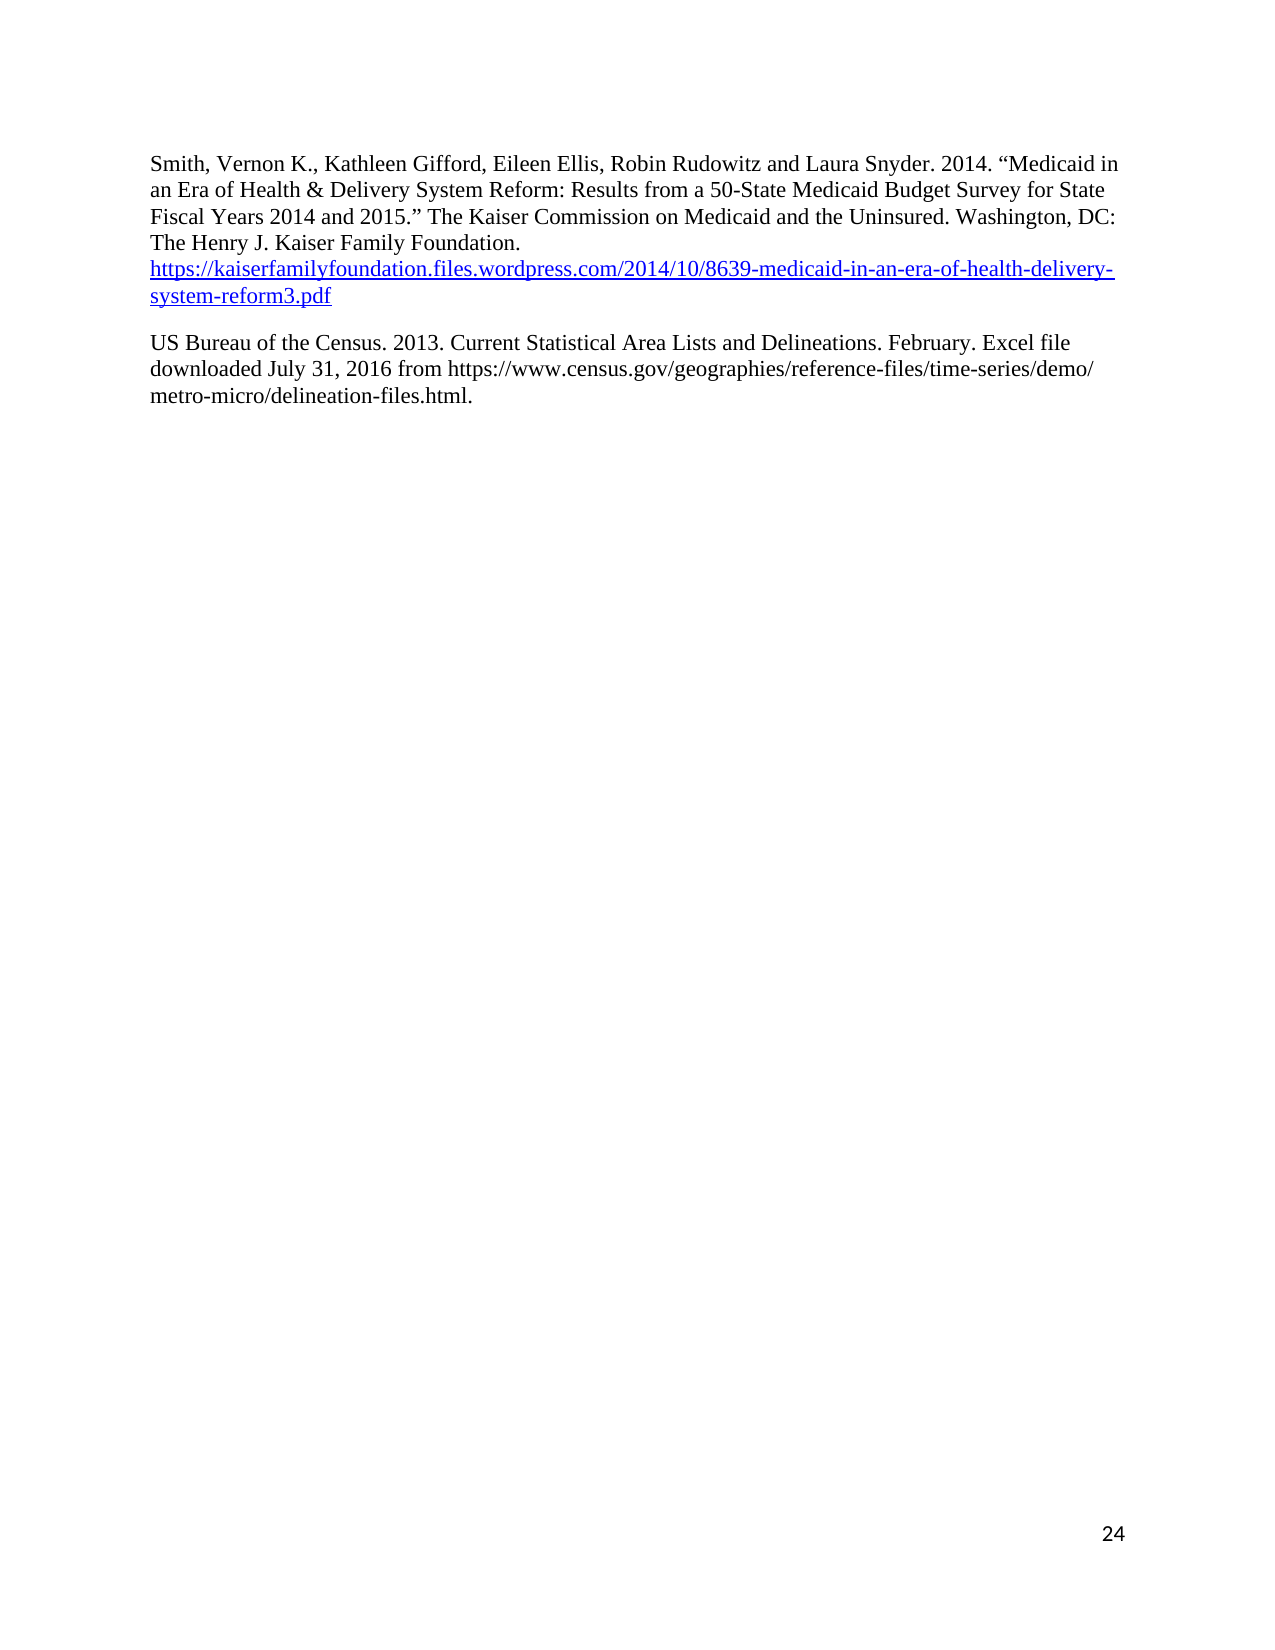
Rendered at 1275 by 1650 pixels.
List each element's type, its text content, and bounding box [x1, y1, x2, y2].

text US Bureau of the Census. 2013. Current Statistical Area Lists and Delineations. February. Excel file downloaded July 31, 2016 from https://www.census.gov/geographies/reference-files/time-series/demo/metro-micro/delineation-files.html. [150, 329, 1125, 408]
text Smith, Vernon K., Kathleen Gifford, Eileen Ellis, Robin Rudowitz and Laura Snyder. 2014. “Medicaid in an Era of Health & Delivery System Reform: Results from a 50-State Medicaid Budget Survey for State Fiscal Years 2014 and 2015.” The Kaiser Commission on Medicaid and the Uninsured. Washington, DC: The Henry J. Kaiser Family Foundation. https://kaiserfamilyfoundation.files.wordpress.com/2014/10/8639-medicaid-in-an-era-of-health-delivery-system-reform3.pdf [150, 150, 1125, 308]
